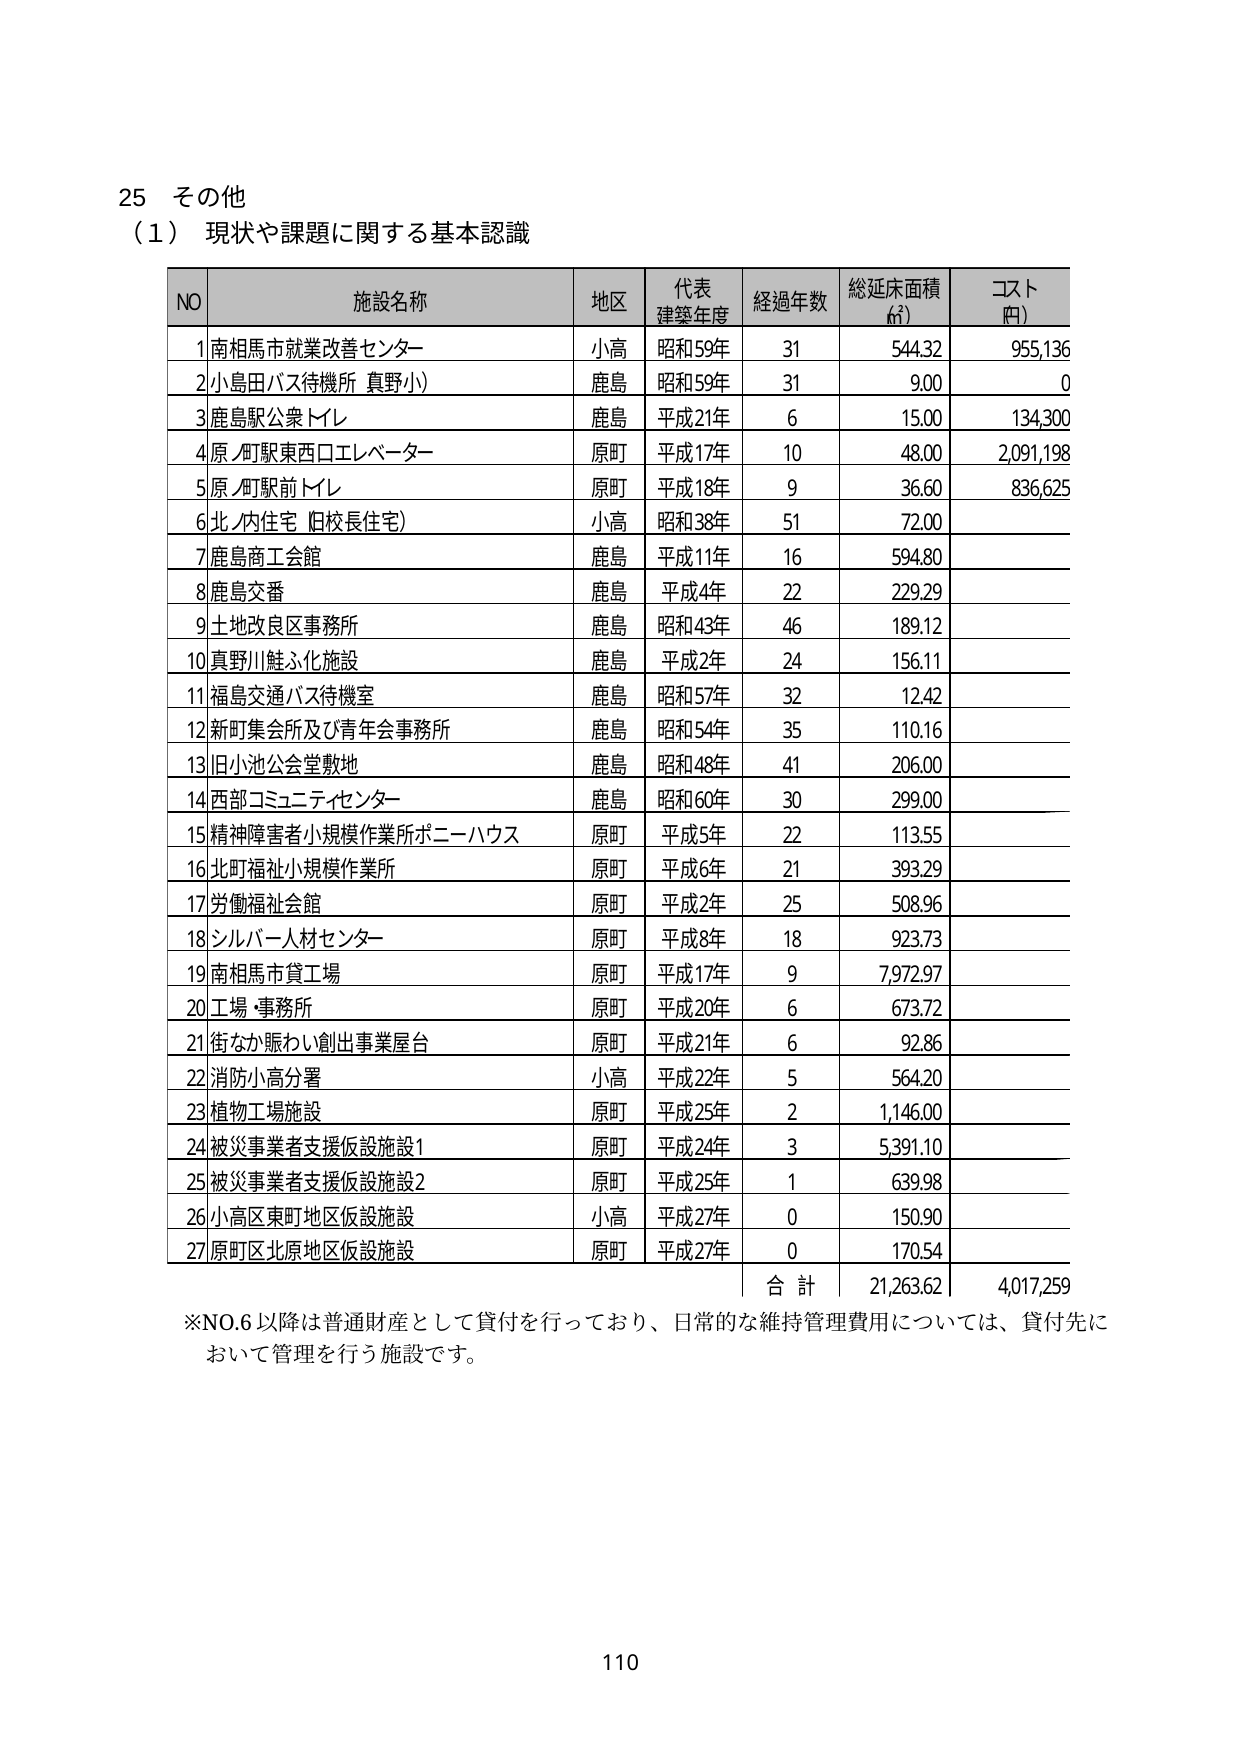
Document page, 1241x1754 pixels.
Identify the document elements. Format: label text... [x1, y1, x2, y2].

list 現状や課題に関する基本認識 [118, 213, 1122, 250]
subtitle 25 その他 [118, 177, 1122, 213]
text ※NO.6以降は普通財産として貸付を行っており、日常的な維持管理費用については、貸付先に [118, 1067, 1122, 1337]
text おいて管理を行う施設です。 [118, 1337, 1122, 1368]
